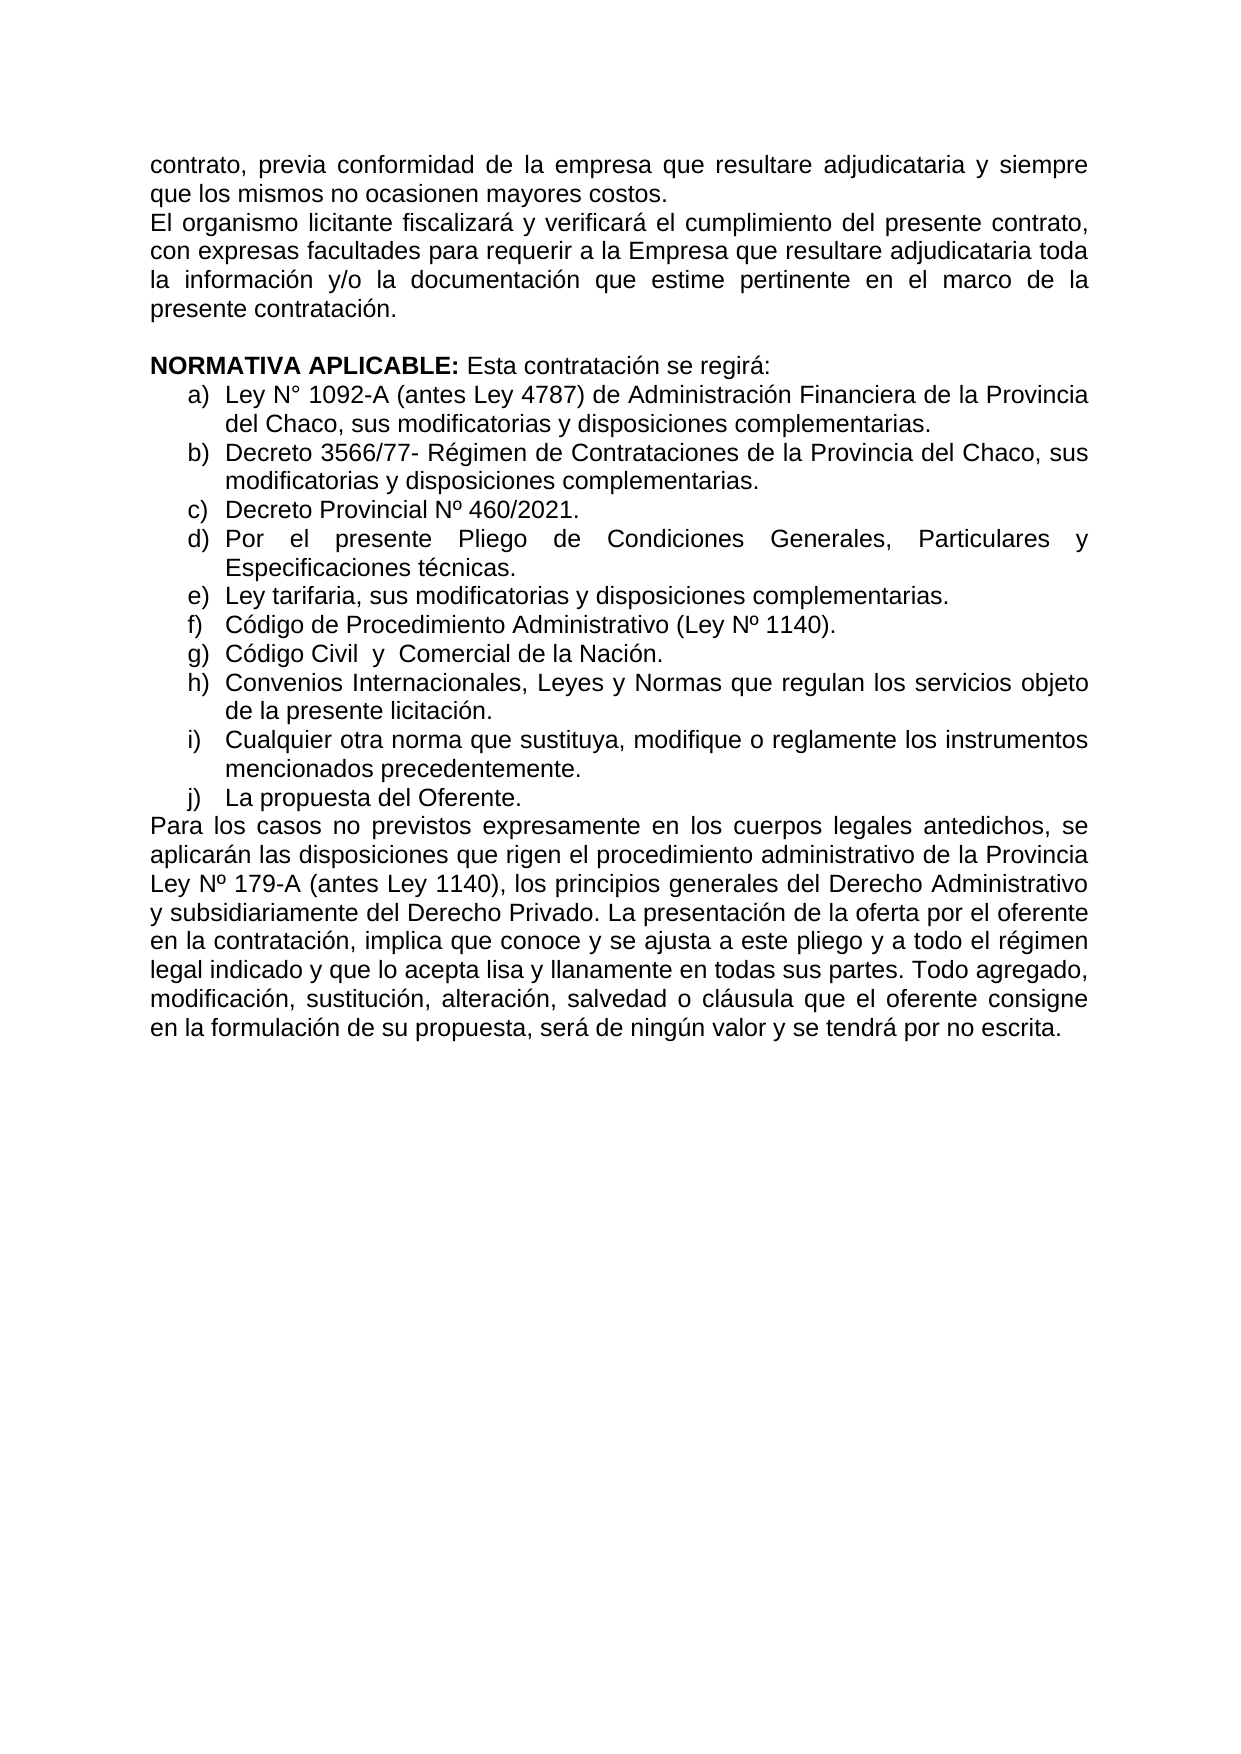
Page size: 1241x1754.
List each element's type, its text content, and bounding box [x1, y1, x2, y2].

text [150, 150, 1090, 207]
list Cualquier otra norma que sustituya, modifique o reglamente los instrumentos mencionados precedentemente. [187, 725, 1090, 782]
list Código de Procedimiento Administrativo (Ley Nº 1140). [187, 610, 1090, 639]
list Código Civil y Comercial de la Nación. [187, 639, 1090, 667]
list La propuesta del Oferente. [187, 782, 1090, 811]
list Decreto Provincial Nº 460/2021. [187, 495, 1090, 524]
text El organismo licitante fiscalizará y verificará el cumplimiento del presente contrato, con expresas facultades para requerir a la Empresa que resultare adjudicataria toda la información y/o la documentación que estime pertinente en el marco de la presente contratación. [150, 207, 1090, 322]
list Por el presente Pliego de Condiciones Generales, Particulares y Especificaciones técnicas. [187, 524, 1090, 581]
list Ley N° 1092-A (antes Ley 4787) de Administración Financiera de la Provincia del Chaco, sus modificatorias y disposiciones complementarias. [187, 380, 1090, 437]
list Decreto 3566/77- Régimen de Contrataciones de la Provincia del Chaco, sus modificatorias y disposiciones complementarias. [187, 437, 1090, 495]
list Ley tarifaria, sus modificatorias y disposiciones complementarias. [187, 581, 1090, 610]
list Convenios Internacionales, Leyes y Normas que regulan los servicios objeto de la presente licitación. [187, 667, 1090, 725]
text Para los casos no previstos expresamente en los cuerpos legales antedichos, se aplicarán las disposiciones que rigen el procedimiento administrativo de la Provincia Ley Nº 179-A (antes Ley 1140), los principios generales del Derecho Administrativo y subsidiariamente del Derecho Privado. La presentación de la oferta por el oferente en la contratación, implica que conoce y se ajusta a este pliego y a todo el régimen legal indicado y que lo acepta lisa y llanamente en todas sus partes. Todo agregado, modificación, sustitución, alteración, salvedad o cláusula que el oferente consigne en la formulación de su propuesta, será de ningún valor y se tendrá por no escrita. [150, 811, 1090, 1041]
text NORMATIVA APLICABLE: Esta contratación se regirá: [150, 351, 1090, 380]
